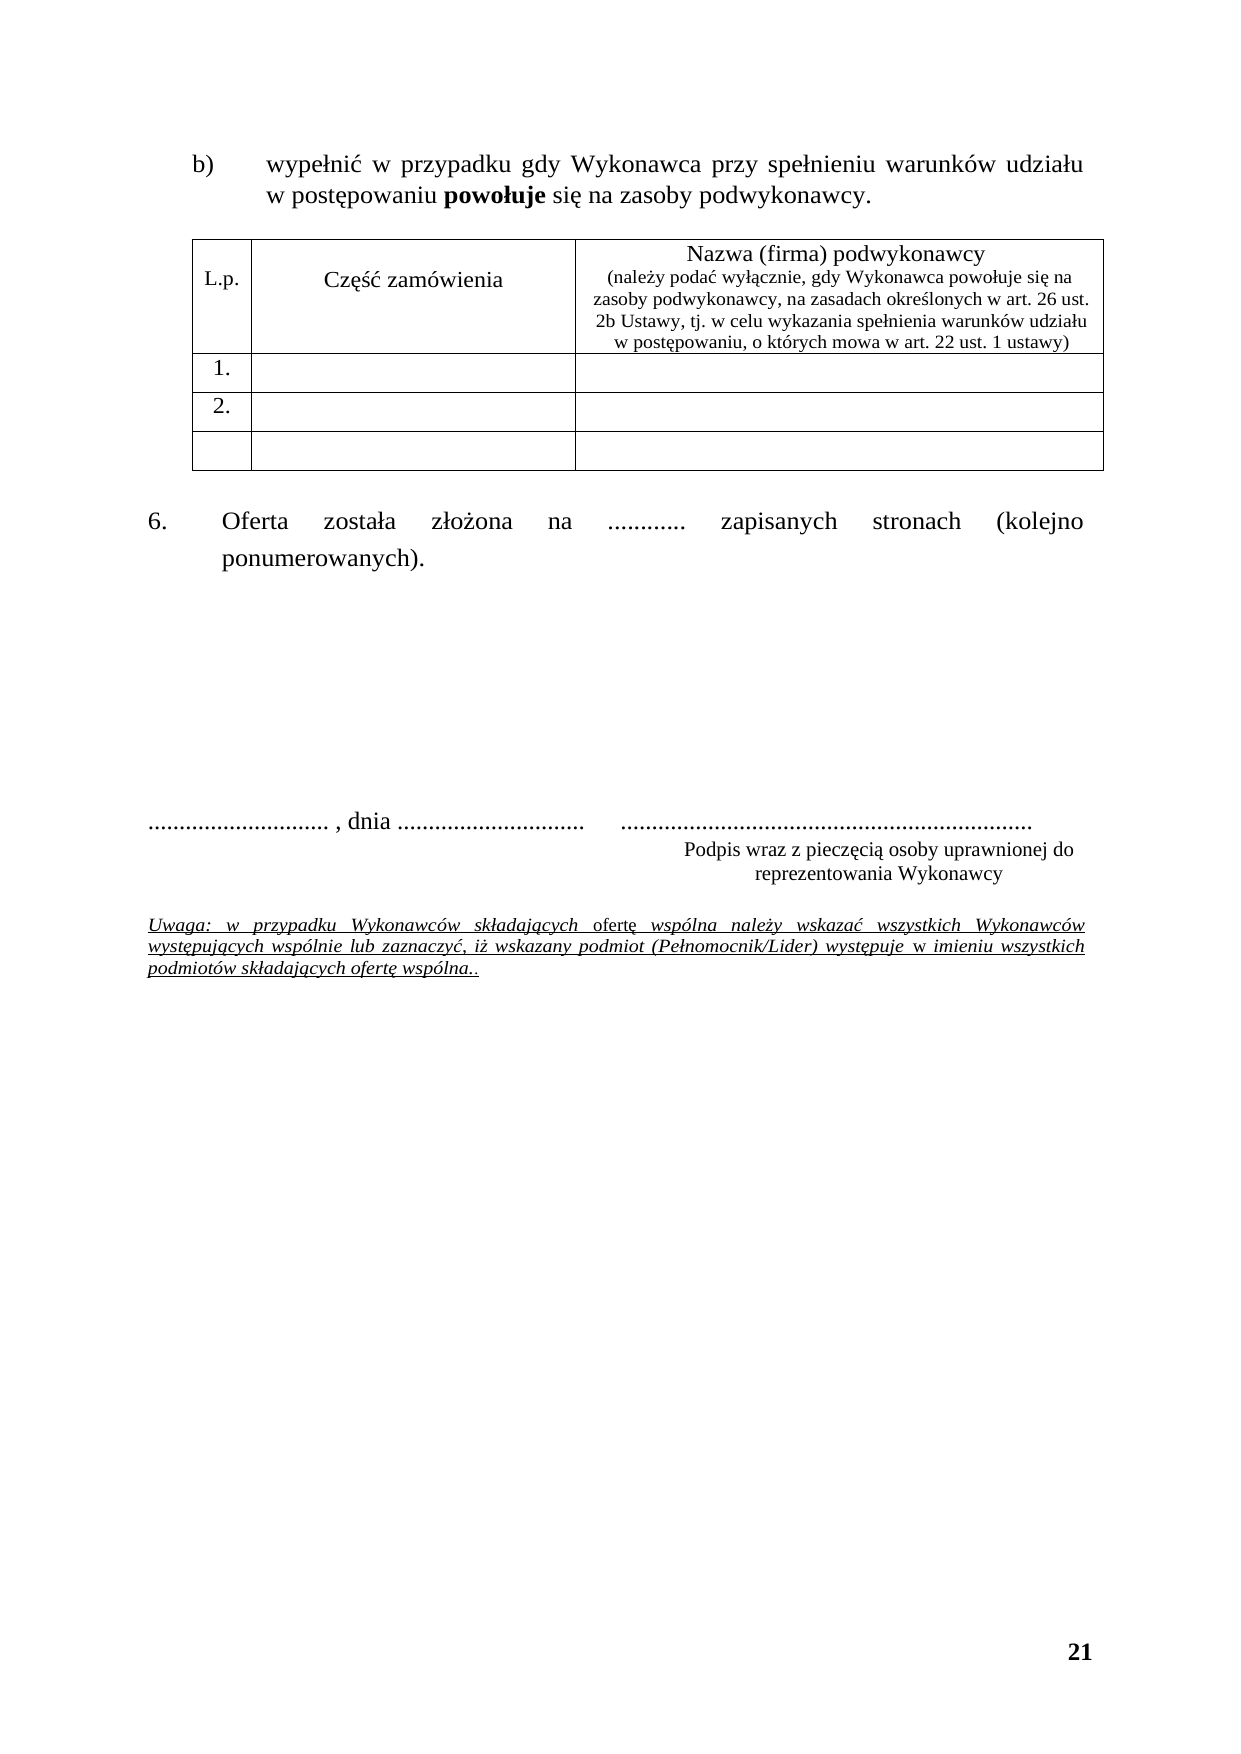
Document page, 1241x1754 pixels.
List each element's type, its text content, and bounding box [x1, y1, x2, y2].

table_cell [252, 393, 575, 431]
table_cell 2. [193, 393, 251, 431]
table_cell [252, 354, 575, 392]
text Uwaga: w przypadku Wykonawców składających ofertę wspólna należy wskazać wszystkich Wykonawców występujących wspólnie lub zaznaczyć, iż wskazany podmiot (Pełnomocnik/Lider) występuje w imieniu wszystkich podmiotów składających ofertę wspólna.. [148, 914, 1085, 932]
table_cell [252, 432, 575, 469]
text Uwaga: w przypadku Wykonawców składających ofertę wspólna należy wskazać wszystkich Wykonawców występujących wspólnie lub zaznaczyć, iż wskazany podmiot (Pełnomocnik/Lider) występuje w imieniu wszystkich podmiotów składających ofertę wspólna.. [148, 933, 1085, 954]
table_cell [576, 354, 1103, 392]
table_cell 1. [193, 354, 251, 392]
text b) wypełnić w przypadku gdy Wykonawca przy spełnieniu warunków udziału w postępowaniu powołuje się na zasoby podwykonawcy. [192, 148, 1085, 210]
text Uwaga: w przypadku Wykonawców składających ofertę wspólna należy wskazać wszystkich Wykonawców występujących wspólnie lub zaznaczyć, iż wskazany podmiot (Pełnomocnik/Lider) występuje w imieniu wszystkich podmiotów składających ofertę wspólna.. [148, 955, 1085, 978]
table_header Część zamówienia [252, 240, 575, 353]
table_cell [576, 432, 1103, 469]
table_header L.p. [193, 240, 251, 353]
text Podpis wraz z pieczęcią osoby uprawnionej do reprezentowania Wykonawcy [673, 837, 1085, 885]
text ............................. , dnia ........... .................................................................. [148, 799, 1085, 837]
text 6. Oferta została złożona na ............ zapisanych stronach (kolejno ponumerowanych). [148, 499, 1085, 574]
table_cell [193, 432, 251, 469]
table_header Nazwa (firma) podwykonawcy (należy podać wyłącznie, gdy Wykonawca powołuje się na zasoby podwykonawcy, na zasadach określonych w art. 26 ust. 2b Ustawy, tj. w celu wykazania spełnienia warunków udziału w postępowaniu, o których mowa w art. 22 ust. 1 ustawy) [576, 240, 1103, 353]
table_cell [576, 393, 1103, 431]
